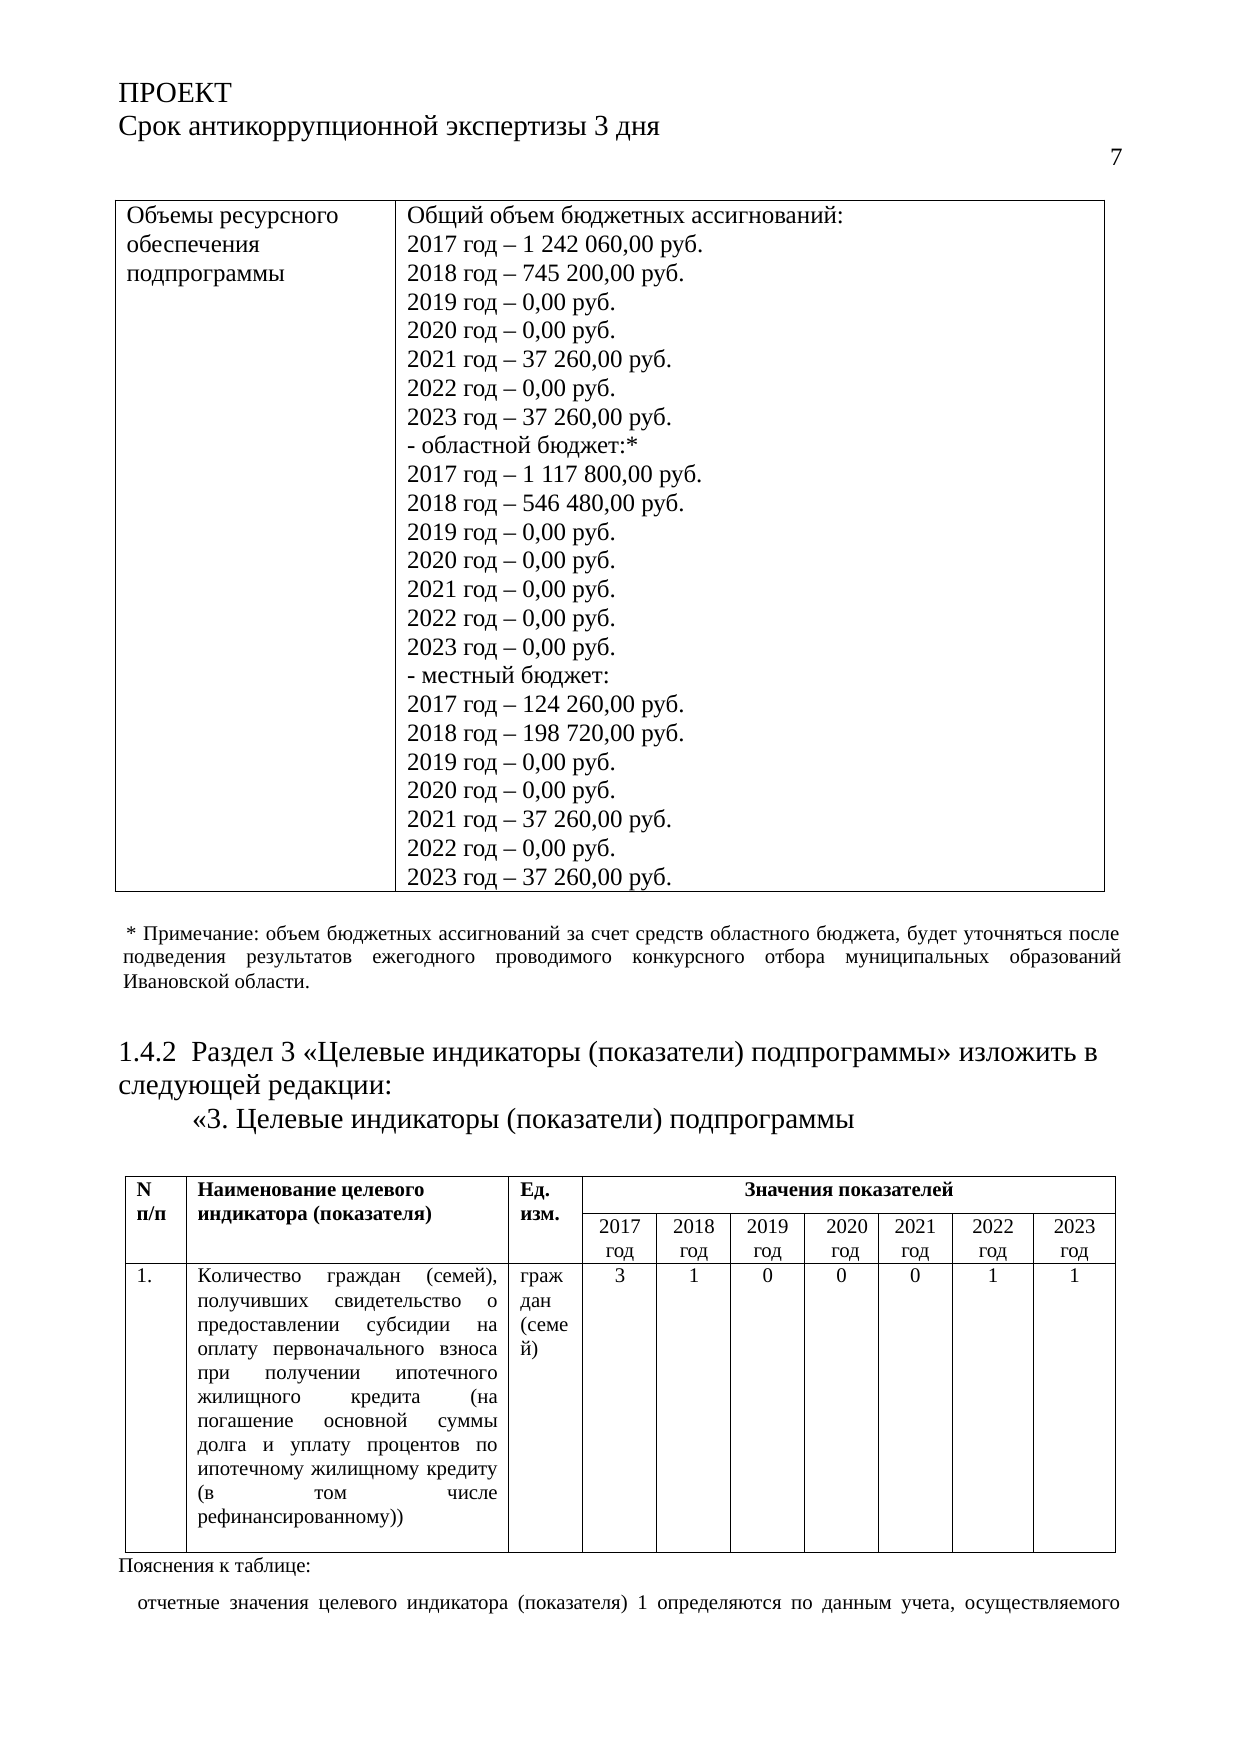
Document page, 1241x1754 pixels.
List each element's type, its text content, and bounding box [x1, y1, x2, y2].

text 1.4.2 Раздел 3 «Целевые индикаторы (показатели) подпрограммы» изложить в следующей редакции: [118, 1034, 1122, 1101]
table_header Ед. изм. [509, 1177, 582, 1262]
table_cell 0 [879, 1264, 952, 1552]
table_header Общий объем бюджетных ассигнований: 2017 год – 1 242 060,00 руб. 2018 год – 745 200,00 руб. 2019 год – 0,00 руб. 2020 год – 0,00 руб. 2021 год – 37 260,00 руб. 2022 год – 0,00 руб. 2023 год – 37 260,00 руб. - областной бюджет:* 2017 год – 1 117 800,00 руб. 2018 год – 546 480,00 руб. 2019 год – 0,00 руб. 2020 год – 0,00 руб. 2021 год – 0,00 руб. 2022 год – 0,00 руб. 2023 год – 0,00 руб. - местный бюджет: 2017 год – 124 260,00 руб. 2018 год – 198 720,00 руб. 2019 год – 0,00 руб. 2020 год – 0,00 руб. 2021 год – 37 260,00 руб. 2022 год – 0,00 руб. 2023 год – 37 260,00 руб. [396, 201, 1104, 891]
table_cell граждан (семей) [509, 1264, 582, 1552]
table_cell 1. [126, 1264, 186, 1552]
table_cell 2019 год [731, 1214, 804, 1262]
table_header N п/п [126, 1177, 186, 1262]
table_cell Количество граждан (семей), получивших свидетельство о предоставлении субсидии на оплату первоначального взноса при получении ипотечного жилищного кредита (на погашение основной суммы долга и уплату процентов по ипотечному жилищному кредиту (в том числе рефинансированному)) [187, 1264, 508, 1552]
table_header Объемы ресурсного обеспечения подпрограммы [116, 201, 395, 891]
table_cell 0 [731, 1264, 804, 1552]
table_header Наименование целевого индикатора (показателя) [187, 1177, 508, 1262]
text * Примечание: объем бюджетных ассигнований за счет средств областного бюджета, будет уточняться после подведения результатов ежегодного проводимого конкурсного отбора муниципальных образований Ивановской области. [85, 920, 1122, 993]
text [118, 1590, 1122, 1614]
table_cell 2017 год [583, 1214, 656, 1262]
table_cell 1 [657, 1264, 730, 1552]
text Пояснения к таблице: [118, 1553, 1122, 1577]
table_cell 2021 год [879, 1214, 952, 1262]
table_cell 0 [805, 1264, 878, 1552]
table_cell 3 [583, 1264, 656, 1552]
table_cell 2020 год [805, 1214, 878, 1262]
table_cell 2018 год [657, 1214, 730, 1262]
text «3. Целевые индикаторы (показатели) подпрограммы [104, 1101, 1111, 1134]
table_cell 2023 год [1034, 1214, 1115, 1262]
table_header Значения показателей [583, 1177, 1115, 1213]
table_cell 2022 год [953, 1214, 1033, 1262]
table_cell 1 [953, 1264, 1033, 1552]
table_cell 1 [1034, 1264, 1115, 1552]
